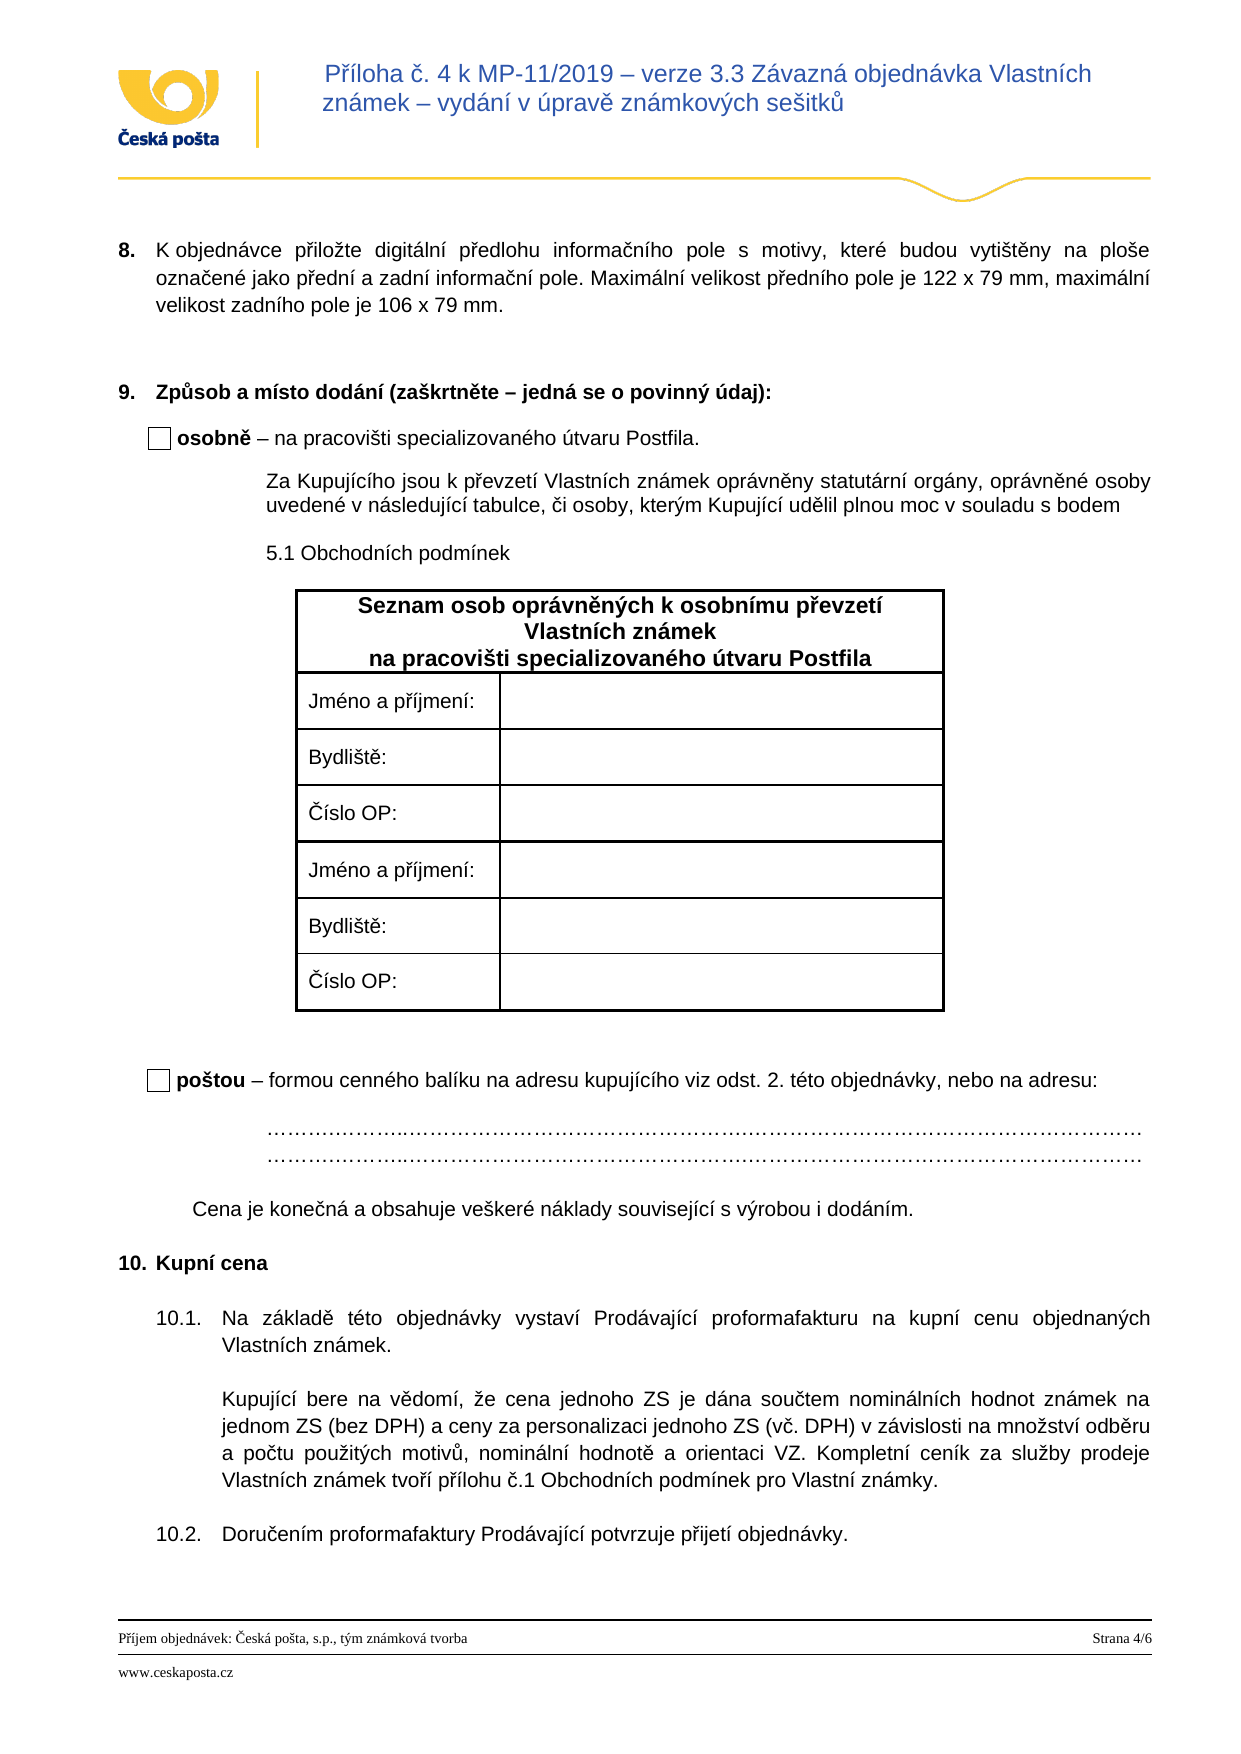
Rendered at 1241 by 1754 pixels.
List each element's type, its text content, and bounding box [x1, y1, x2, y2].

list K objednávce přiložte digitální předlohu informačního pole s motivy, které budou vytištěny na ploše označené jako přední a zadní informační pole. Maximální velikost předního pole je 122 x 79 mm, maximální velikost zadního pole je 106 x 79 mm. [118, 236, 1152, 317]
list Na základě této objednávky vystaví Prodávající proformafakturu na kupní cenu objednaných Vlastních známek. [156, 1303, 1152, 1357]
text osobně – na pracovišti specializovaného útvaru Postfila. [118, 426, 1152, 450]
table_cell [501, 786, 942, 840]
table_cell [501, 954, 942, 1008]
list Způsob a místo dodání (zaškrtněte – jedná se o povinný údaj): [118, 378, 1152, 405]
table_cell Číslo OP: [298, 954, 499, 1008]
text ……….………..………………………………………….………………………………………………… [266, 1114, 1152, 1141]
table_cell Bydliště: [298, 730, 499, 784]
table_cell [501, 674, 942, 728]
text 5.1 Obchodních podmínek [266, 541, 1152, 565]
table_cell Číslo OP: [298, 786, 499, 840]
table_cell [501, 730, 942, 784]
table_cell [501, 899, 942, 953]
text Cena je konečná a obsahuje veškeré náklady související s výrobou i dodáním. [118, 1195, 1152, 1222]
list Kupní cena [118, 1249, 1152, 1276]
text Za Kupujícího jsou k převzetí Vlastních známek oprávněny statutární orgány, oprávněné osoby uvedené v následující tabulce, či osoby, kterým Kupující udělil plnou moc v souladu s bodem [266, 469, 1152, 517]
text ……….………..………………………………………….………………………………………………… [266, 1141, 1152, 1168]
table_header Seznam osob oprávněných k osobnímu převzetí Vlastních známek na pracovišti specializovaného útvaru Postfila [298, 592, 942, 671]
table_cell Jméno a příjmení: [298, 843, 499, 897]
picture [118, 177, 1151, 202]
table_cell Jméno a příjmení: [298, 674, 499, 728]
table_cell [501, 843, 942, 897]
text poštou – formou cenného balíku na adresu kupujícího viz odst. 2. této objednávky, nebo na adresu: [146, 1066, 1152, 1093]
table_cell Bydliště: [298, 899, 499, 953]
picture [118, 70, 219, 148]
list Doručením proformafaktury Prodávající potvrzuje přijetí objednávky. [156, 1520, 1152, 1547]
text Kupující bere na vědomí, že cena jednoho ZS je dána součtem nominálních hodnot známek na jednom ZS (bez DPH) a ceny za personalizaci jednoho ZS (vč. DPH) v závislosti na množství odběru a počtu použitých motivů, nominální hodnotě a orientaci VZ. Kompletní ceník za služby prodeje Vlastních známek tvoří přílohu č.1 Obchodních podmínek pro Vlastní známky. [222, 1384, 1152, 1493]
